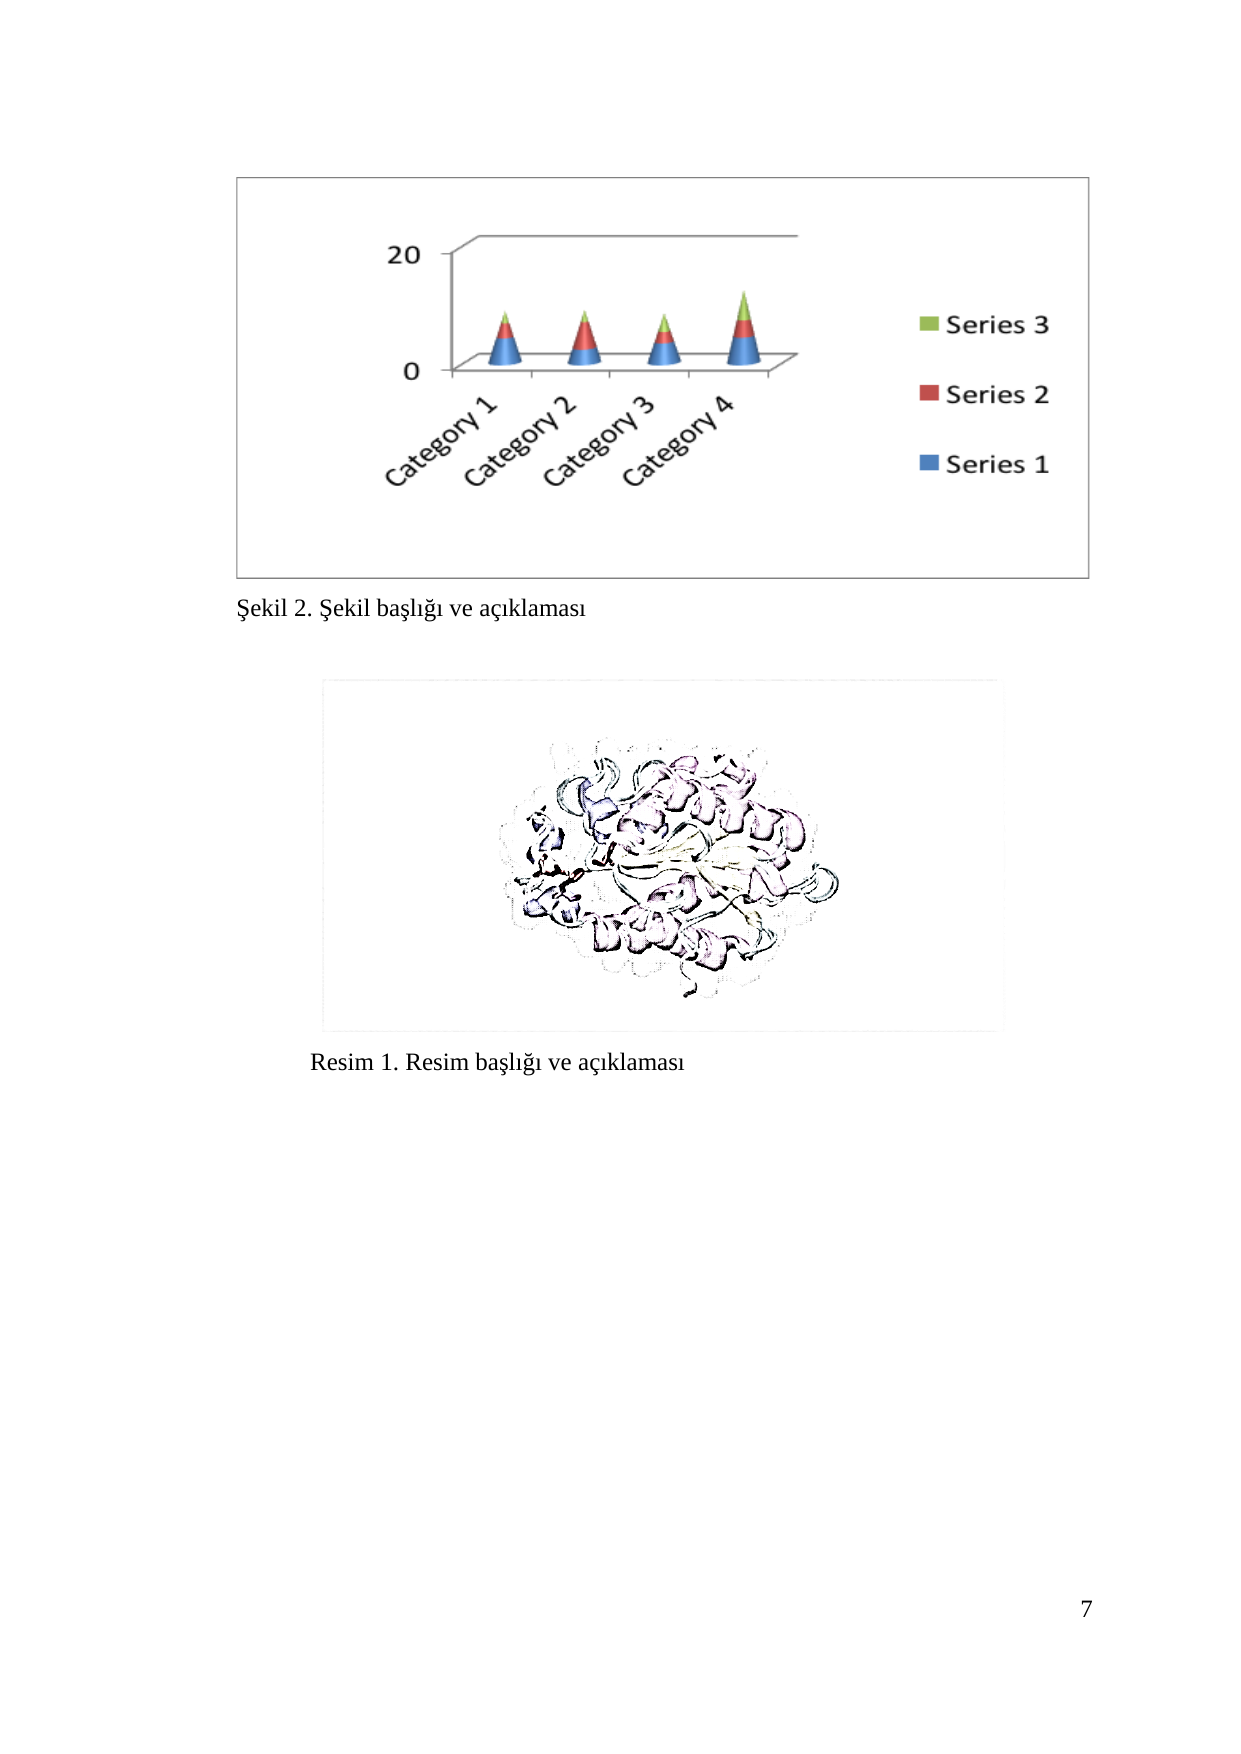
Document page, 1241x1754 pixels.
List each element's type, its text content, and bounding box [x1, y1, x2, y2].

text Şekil 2. Şekil başlığı ve açıklaması [236, 593, 1092, 622]
picture [236, 177, 1090, 579]
text Resim 1. Resim başlığı ve açıklaması [236, 1047, 1092, 1076]
picture [322, 679, 1006, 1032]
